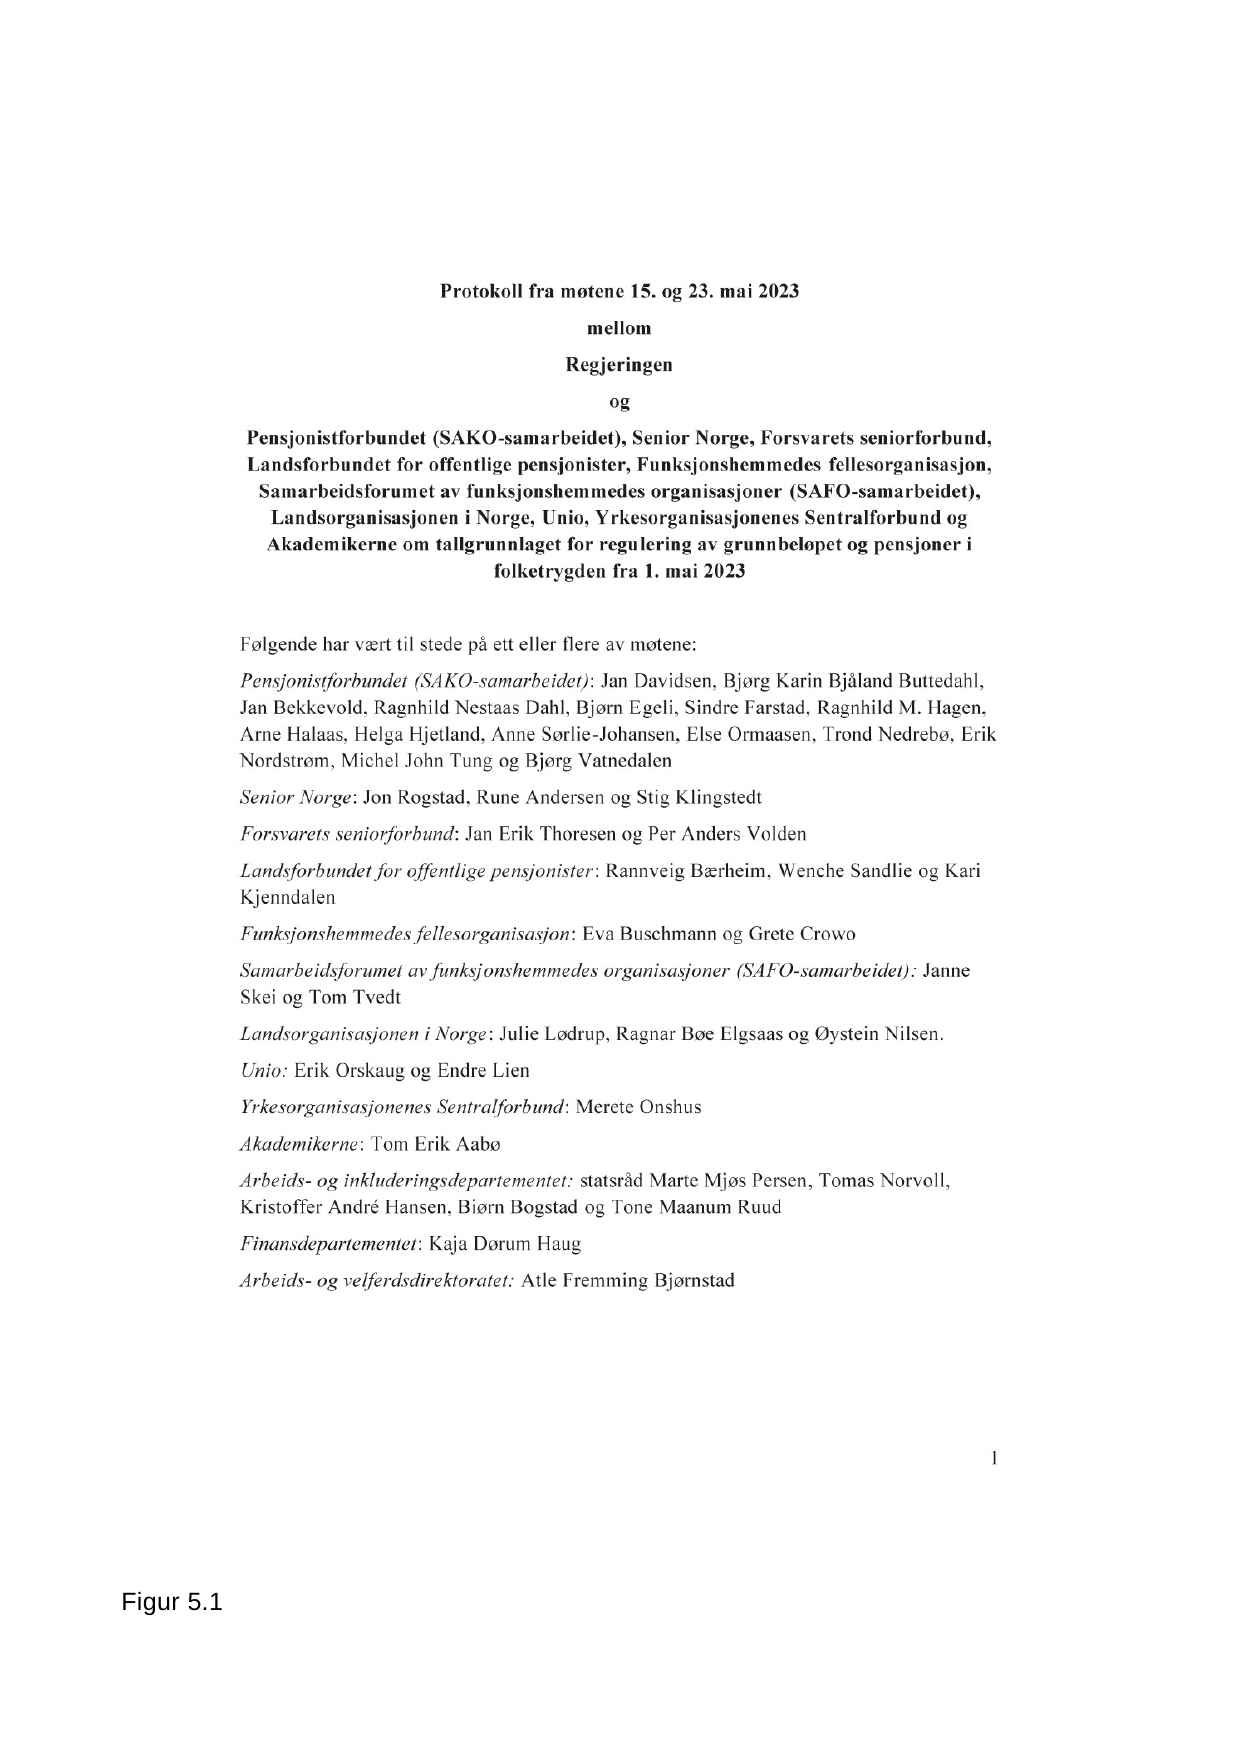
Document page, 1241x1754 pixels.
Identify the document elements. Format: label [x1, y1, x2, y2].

picture [121, 159, 1118, 1571]
